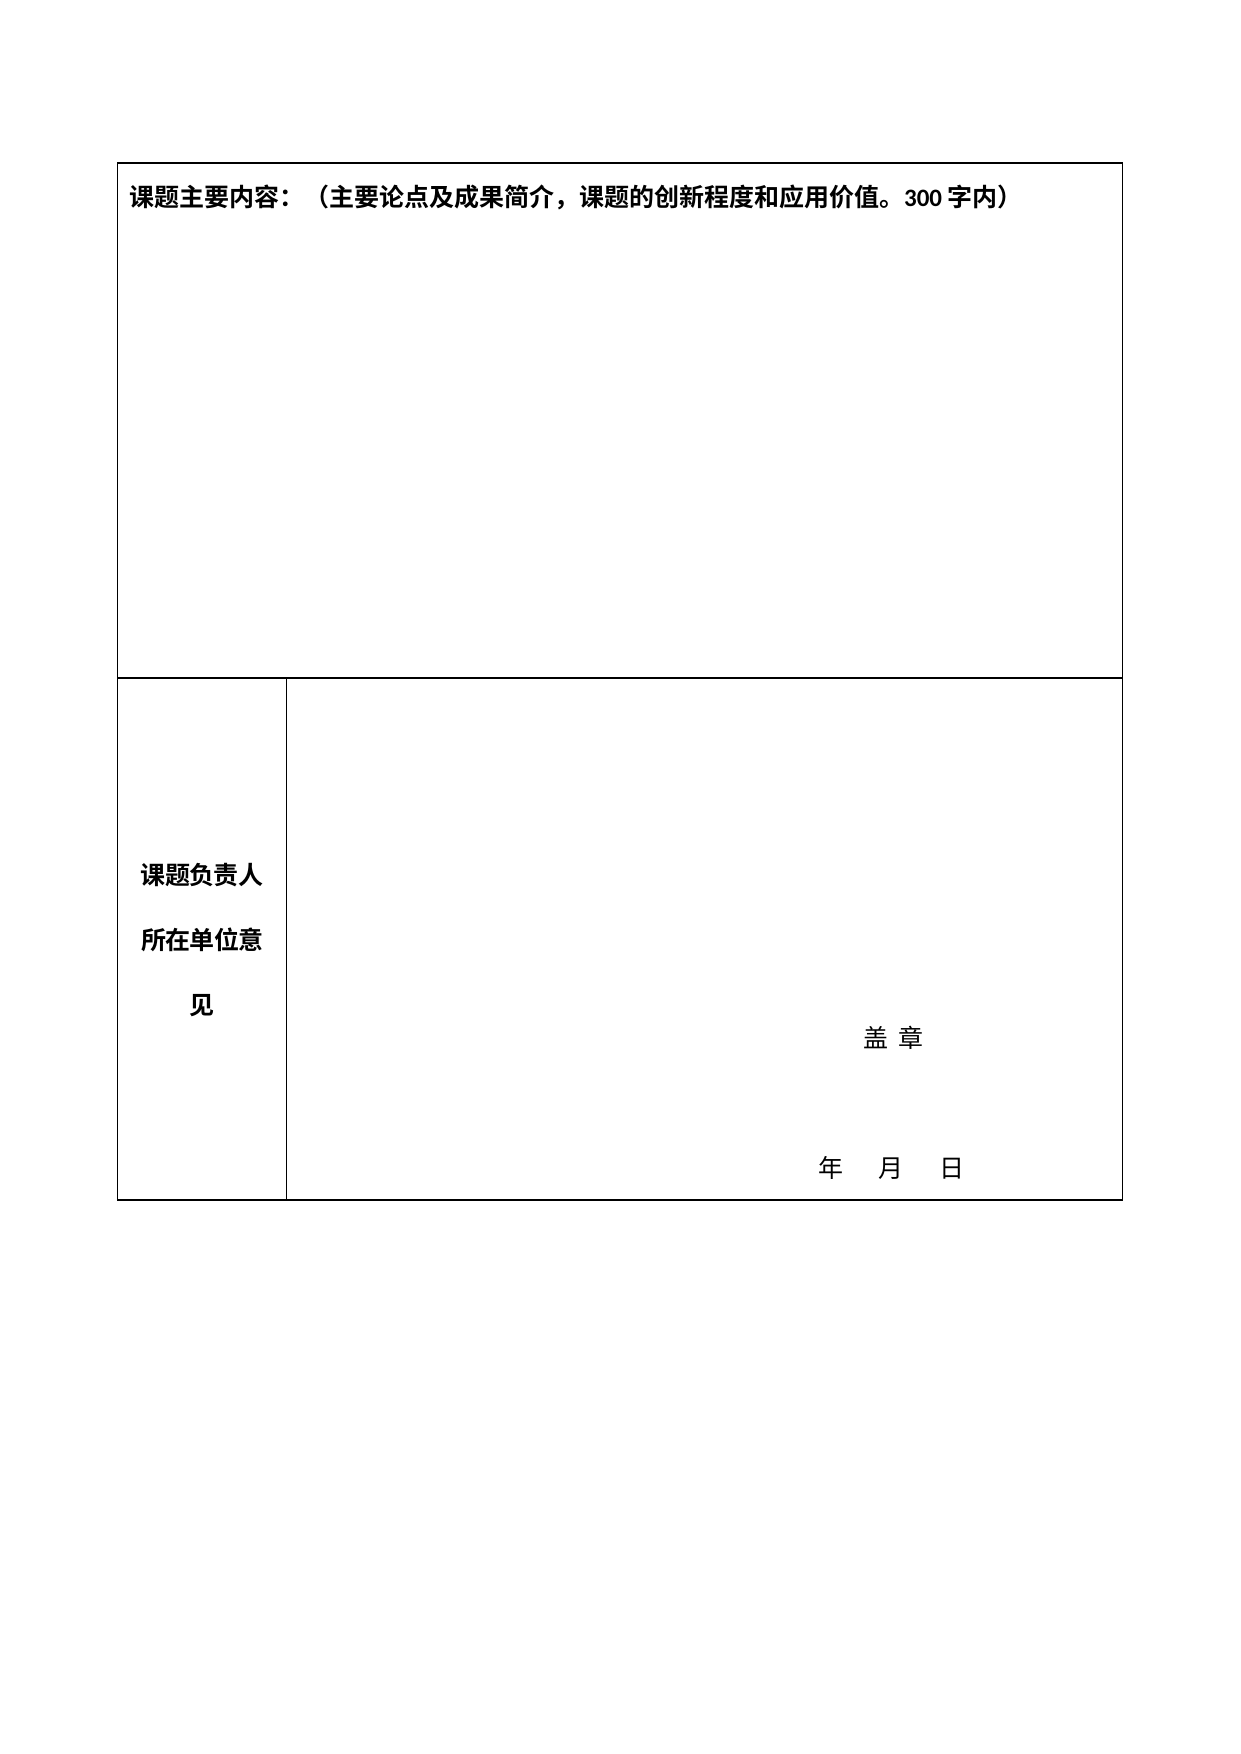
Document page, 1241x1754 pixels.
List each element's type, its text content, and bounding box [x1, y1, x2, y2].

table_cell 课题负责人 所在单位意见 [118, 679, 286, 1199]
table_cell 课题主要内容：（主要论点及成果简介，课题的创新程度和应用价值。300字内） [118, 164, 1122, 677]
table_cell 盖 章 年 月 日 [287, 679, 1122, 1199]
